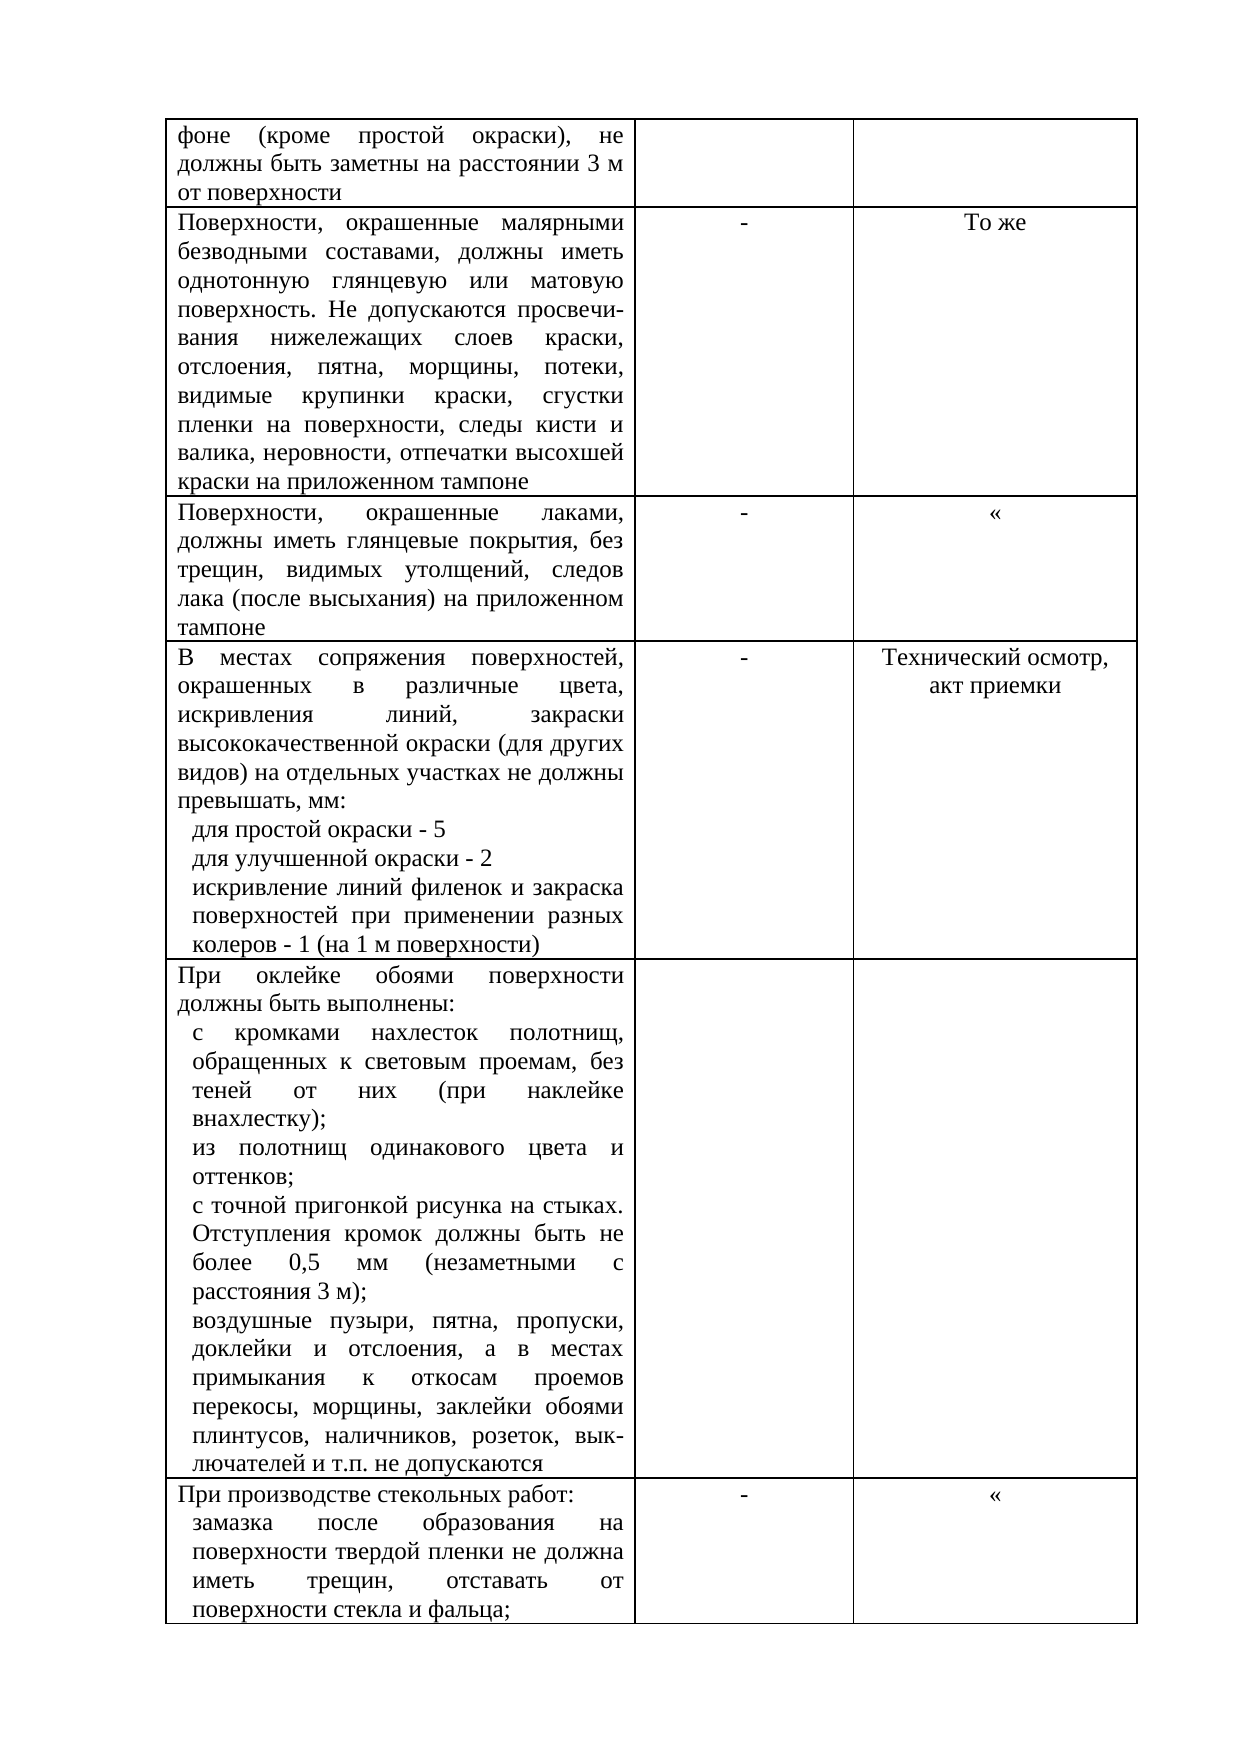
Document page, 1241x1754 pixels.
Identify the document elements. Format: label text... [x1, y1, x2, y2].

table_cell - [636, 1479, 853, 1622]
table_cell « [854, 1479, 1136, 1622]
table_cell Поверхности, окрашенные малярными безводными составами, должны иметь однотонную глянцевую или матовую поверхность. Не допускаются просвечивания нижележащих слоев краски, отслоения, пятна, морщины, потеки, видимые крупинки краски, сгустки пленки на поверхности, следы кисти и валика, неровности, отпечатки высохшей краски на приложенном тампоне [167, 208, 634, 495]
table_cell [636, 960, 853, 1477]
table_cell - [636, 642, 853, 958]
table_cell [854, 120, 1136, 206]
table_cell « [854, 497, 1136, 640]
table_cell - [636, 208, 853, 495]
table_cell - [636, 497, 853, 640]
table_cell - [636, 120, 853, 206]
table_cell Поверхности, окрашенные лаками, должны иметь глянцевые покрытия, без трещин, видимых утолщений, следов лака (после высыхания) на приложенном тампоне [167, 497, 634, 640]
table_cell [167, 1479, 634, 1622]
table_cell В местах сопряжения поверхностей, окрашенных в различные цвета, искривления линий, закраски высококачественной окраски (для других видов) на отдельных участках не должны превышать, мм: для простой окраски - 5 для улучшенной окраски - 2 искривление линий филенок и закраска поверхностей при применении разных колеров - 1 (на 1 м поверхности) [167, 642, 634, 958]
table_cell Технический осмотр, акт приемки [854, 642, 1136, 958]
table_cell То же [854, 208, 1136, 495]
table_cell [854, 960, 1136, 1477]
table_cell При оклейке обоями поверхности должны быть выполнены: с кромками нахлесток полотнищ, обращенных к световым проемам, без теней от них (при наклейке внахлестку); из полотнищ одинакового цвета и оттенков; с точной пригонкой рисунка на стыках. Отступления кромок должны быть не более 0,5 мм (незаметными с расстояния 3 м); воздушные пузыри, пятна, пропуски, доклейки и отслоения, а в местах примыкания к откосам проемов перекосы, морщины, заклейки обоями плинтусов, наличников, розеток, выключателей и т.п. не допускаются [167, 960, 634, 1477]
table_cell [167, 120, 634, 206]
